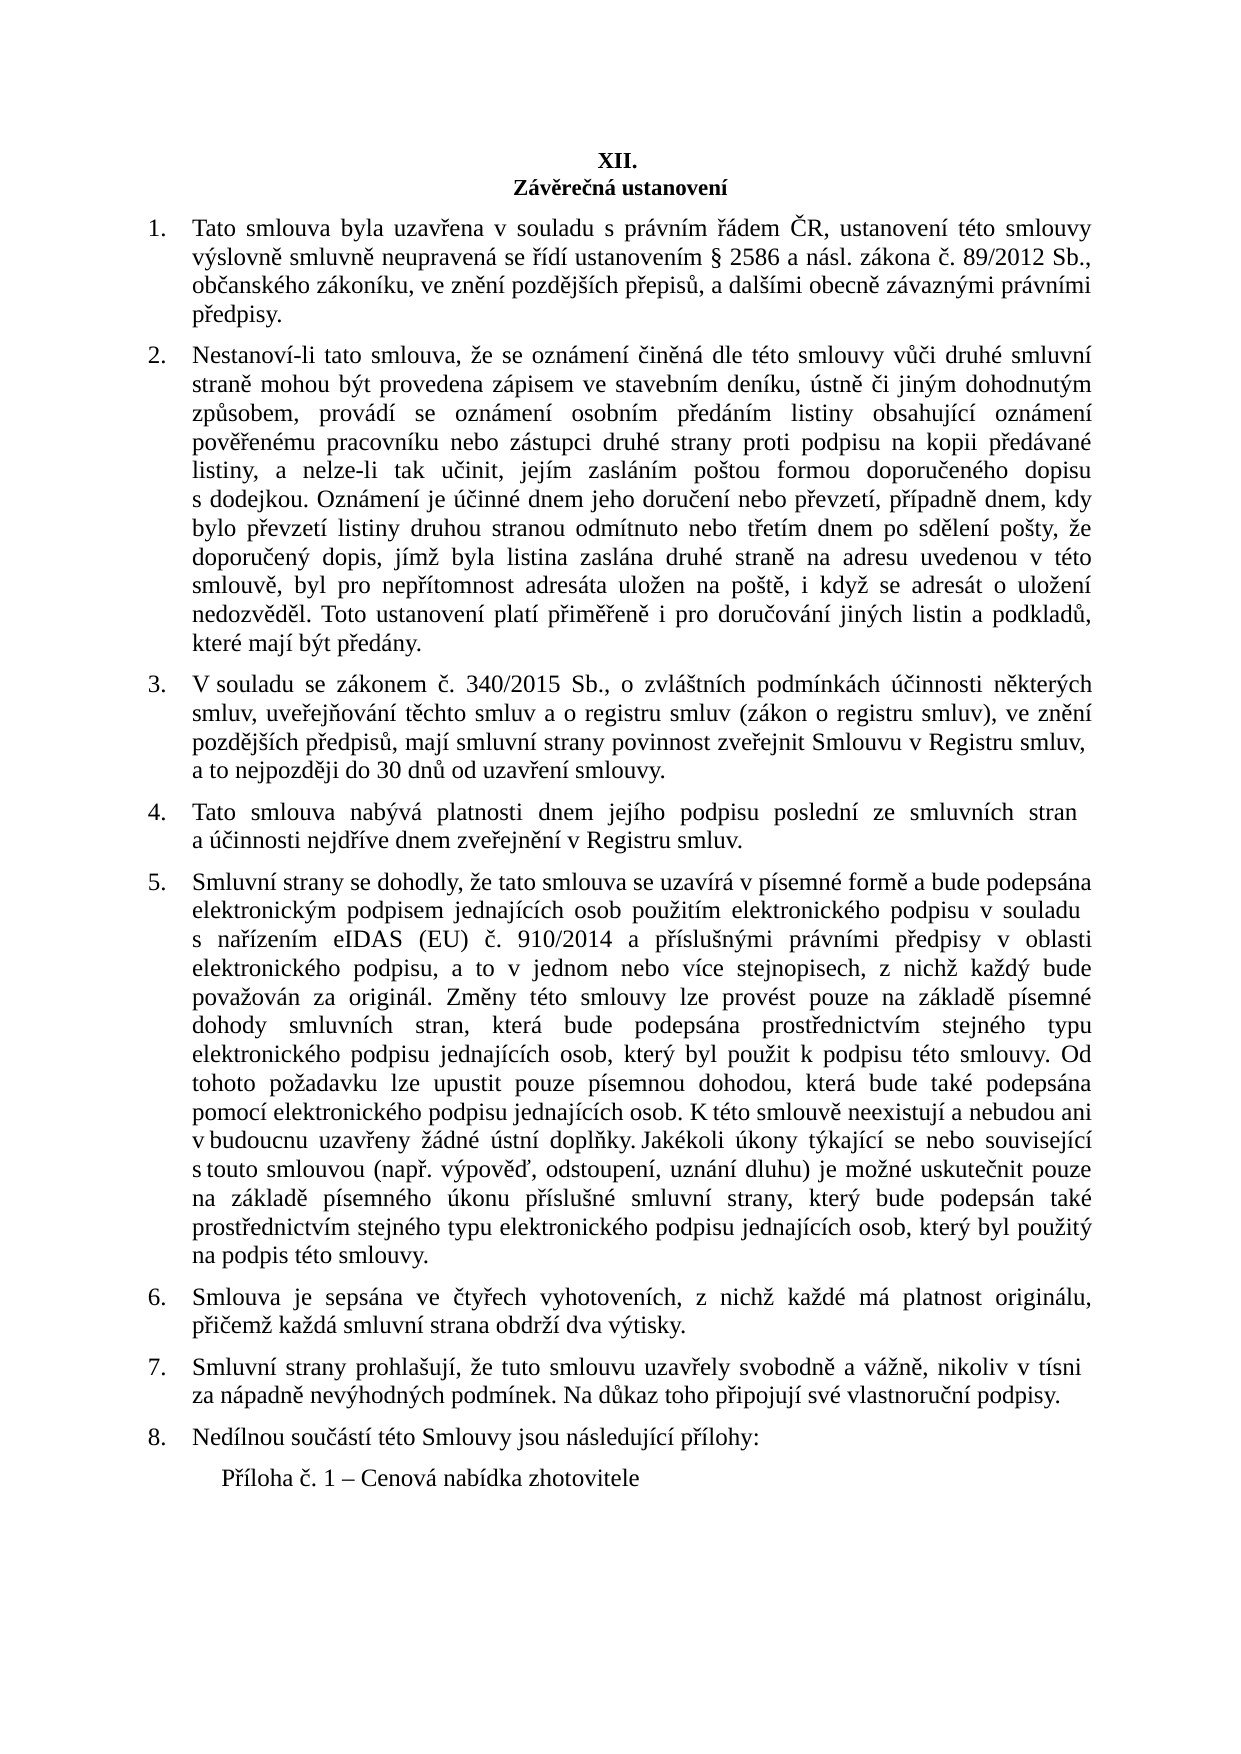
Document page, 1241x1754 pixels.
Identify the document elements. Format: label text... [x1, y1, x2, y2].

list V souladu se zákonem č. 340/2015 Sb., o zvláštních podmínkách účinnosti některých smluv, uveřejňování těchto smluv a o registru smluv (zákon o registru smluv), ve znění pozdějších předpisů, mají smluvní strany povinnost zveřejnit Smlouvu v Registru smluv, a to nejpozději do 30 dnů od uzavření smlouvy. [148, 669, 1093, 784]
list Tato smlouva byla uzavřena v souladu s právním řádem ČR, ustanovení této smlouvy výslovně smluvně neupravená se řídí ustanovením § 2586 a násl. zákona č. 89/2012 Sb., občanského zákoníku, ve znění pozdějších přepisů, a dalšími obecně závaznými právními předpisy. [148, 213, 1093, 328]
list Nestanoví-li tato smlouva, že se oznámení činěná dle této smlouvy vůči druhé smluvní straně mohou být provedena zápisem ve stavebním deníku, ústně či jiným dohodnutým způsobem, provádí se oznámení osobním předáním listiny obsahující oznámení pověřenému pracovníku nebo zástupci druhé strany proti podpisu na kopii předávané listiny, a nelze-li tak učinit, jejím zasláním poštou formou doporučeného dopisu s dodejkou. Oznámení je účinné dnem jeho doručení nebo převzetí, případně dnem, kdy bylo převzetí listiny druhou stranou odmítnuto nebo třetím dnem po sdělení pošty, že doporučený dopis, jímž byla listina zaslána druhé straně na adresu uvedenou v této smlouvě, byl pro nepřítomnost adresáta uložen na poště, i když se adresát o uložení nedozvěděl. Toto ustanovení platí přiměřeně i pro doručování jiných listin a podkladů, které mají být předány. [148, 340, 1093, 657]
list Smlouva je sepsána ve čtyřech vyhotoveních, z nichž každé má platnost originálu, přičemž každá smluvní strana obdrží dva výtisky. [148, 1282, 1093, 1339]
list Smluvní strany prohlašují, že tuto smlouvu uzavřely svobodně a vážně, nikoliv v tísni za nápadně nevýhodných podmínek. Na důkaz toho připojují své vlastnoruční podpisy. [148, 1352, 1093, 1409]
text XII. Závěrečná ustanovení [148, 148, 1093, 200]
text Příloha č. 1 – Cenová nabídka zhotovitele [148, 1463, 1093, 1492]
list Nedílnou součástí této Smlouvy jsou následující přílohy: [148, 1422, 1093, 1450]
list Tato smlouva nabývá platnosti dnem jejího podpisu poslední ze smluvních stran a účinnosti nejdříve dnem zveřejnění v Registru smluv. [148, 797, 1093, 854]
list Smluvní strany se dohodly, že tato smlouva se uzavírá v písemné formě a bude podepsána elektronickým podpisem jednajících osob použitím elektronického podpisu v souladu s nařízením eIDAS (EU) č. 910/2014 a příslušnými právními předpisy v oblasti elektronického podpisu, a to v jednom nebo více stejnopisech, z nichž každý bude považován za originál. Změny této smlouvy lze provést pouze na základě písemné dohody smluvních stran, která bude podepsána prostřednictvím stejného typu elektronického podpisu jednajících osob, který byl použit k podpisu této smlouvy. Od tohoto požadavku lze upustit pouze písemnou dohodou, která bude také podepsána pomocí elektronického podpisu jednajících osob. K této smlouvě neexistují a nebudou ani v budoucnu uzavřeny žádné ústní doplňky. Jakékoli úkony týkající se nebo související s touto smlouvou (např. výpověď, odstoupení, uznání dluhu) je možné uskutečnit pouze na základě písemného úkonu příslušné smluvní strany, který bude podepsán také prostřednictvím stejného typu elektronického podpisu jednajících osob, který byl použitý na podpis této smlouvy. [148, 867, 1093, 1269]
